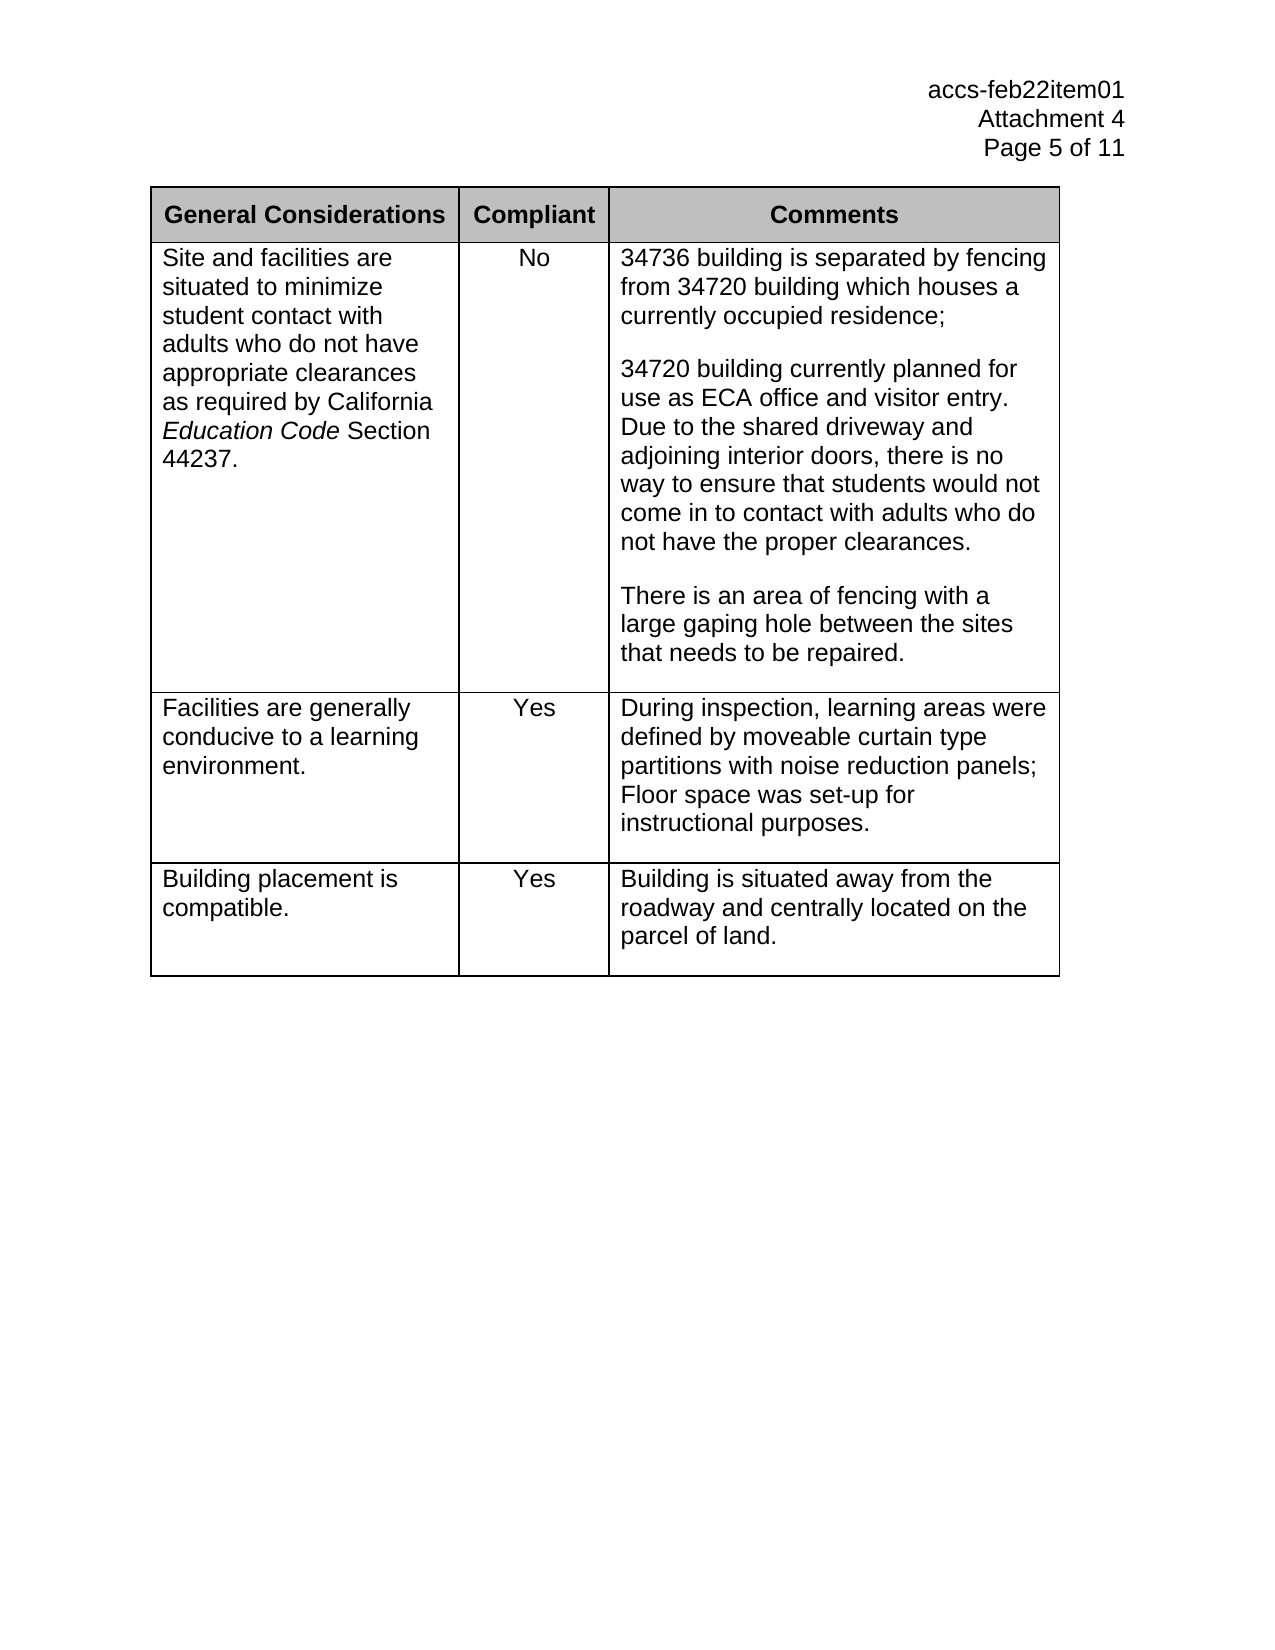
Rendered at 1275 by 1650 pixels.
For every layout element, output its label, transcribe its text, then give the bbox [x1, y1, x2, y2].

table_header General Considerations [152, 188, 458, 242]
table_header Compliant [460, 188, 608, 242]
table_cell Yes [460, 693, 608, 862]
table_cell 34736 building is separated by fencing from 34720 building which houses a currently occupied residence; 34720 building currently planned for use as ECA office and visitor entry. Due to the shared driveway and adjoining interior doors, there is no way to ensure that students would not come in to contact with adults who do not have the proper clearances. There is an area of fencing with a large gaping hole between the sites that needs to be repaired. [610, 243, 1059, 692]
table_cell Facilities are generally conducive to a learning environment. [152, 693, 458, 862]
table_cell No [460, 243, 608, 692]
table_cell Yes [460, 864, 608, 975]
table_cell Building is situated away from the roadway and centrally located on the parcel of land. [610, 864, 1059, 975]
table_cell Building placement is compatible. [152, 864, 458, 975]
table_cell During inspection, learning areas were defined by moveable curtain type partitions with noise reduction panels; Floor space was set-up for instructional purposes. [610, 693, 1059, 862]
table_cell Site and facilities are situated to minimize student contact with adults who do not have appropriate clearances as required by California Education Code Section 44237. [152, 243, 458, 692]
table_header Comments [610, 188, 1059, 242]
